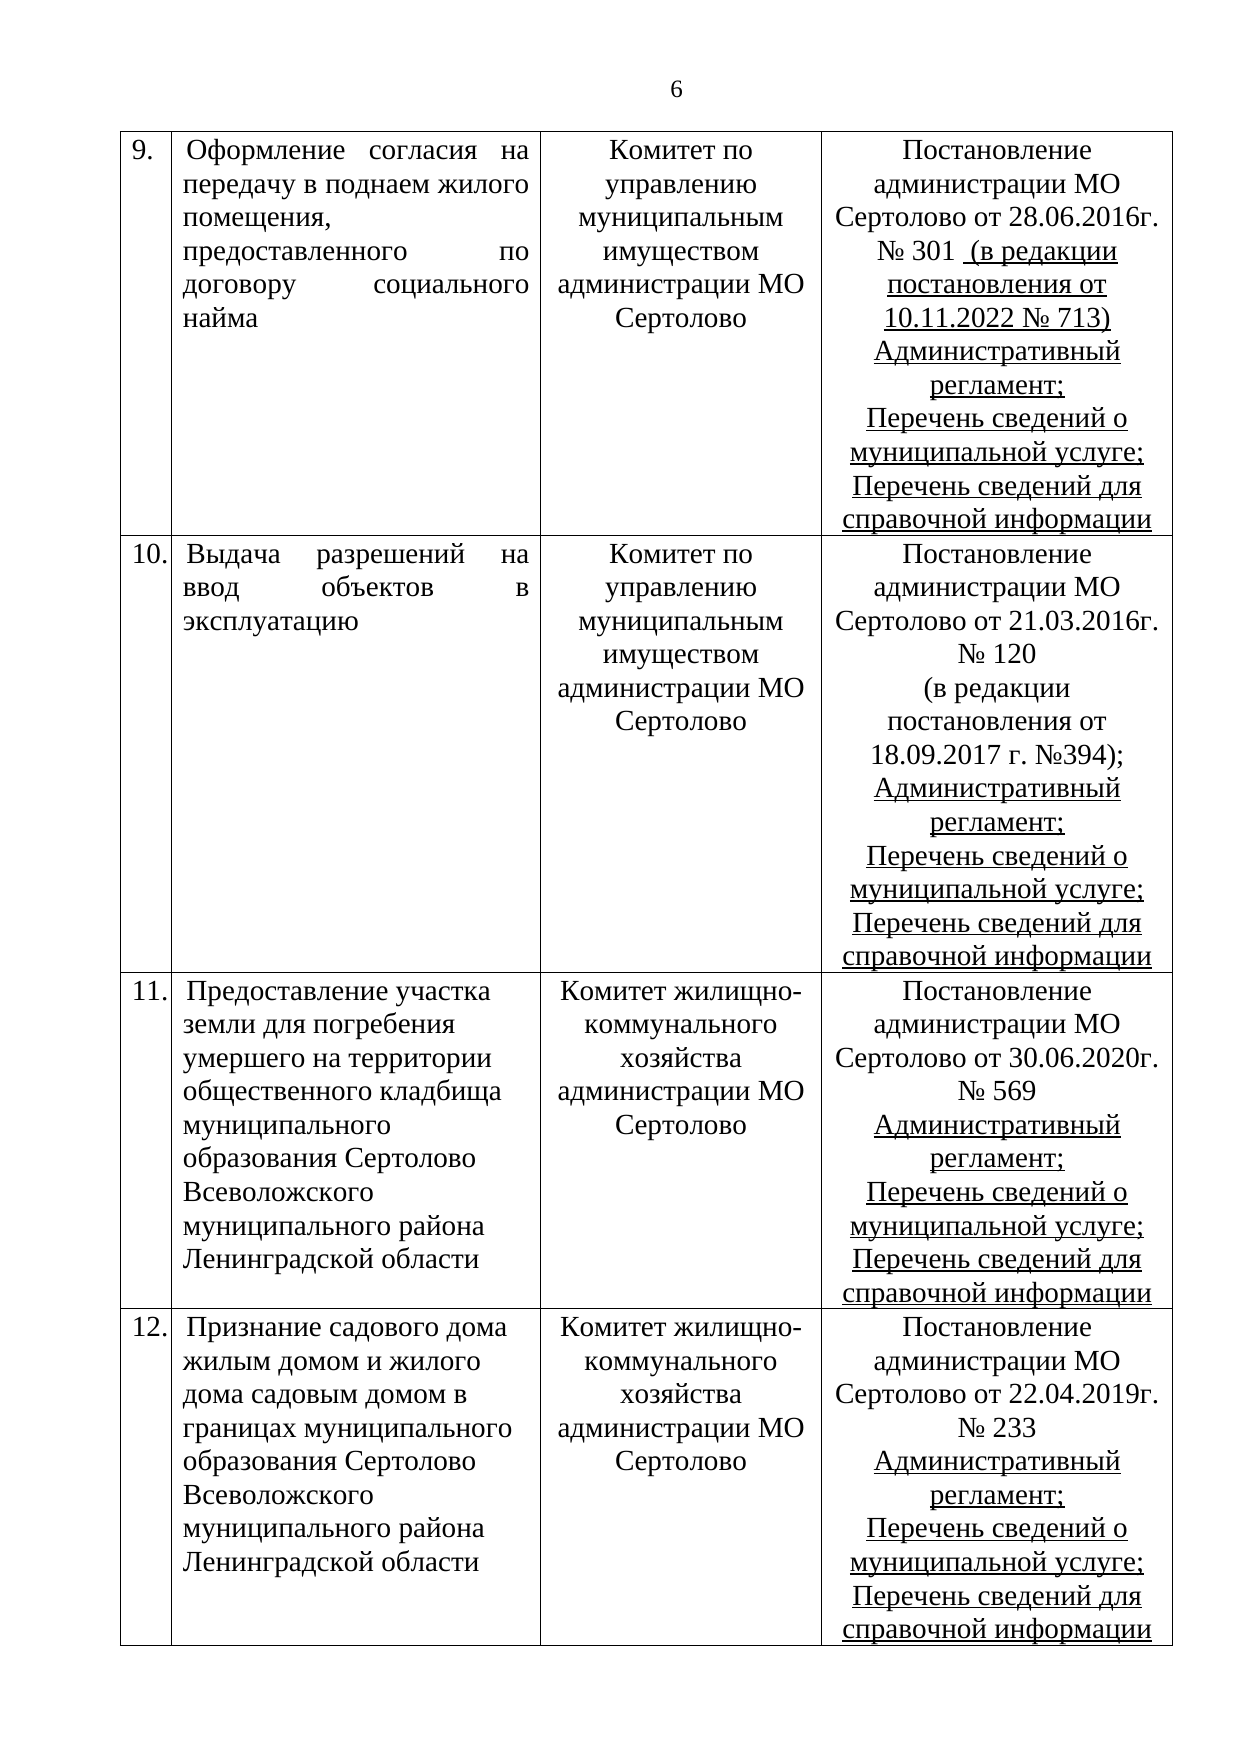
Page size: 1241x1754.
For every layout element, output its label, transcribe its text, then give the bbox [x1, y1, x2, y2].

table_cell Постановление администрации МО Сертолово от 21.03.2016г. № 120 (в редакции постановления от 18.09.2017 г. №394); Административный регламент; Перечень сведений о муниципальной услуге; Перечень сведений для справочной информации [822, 536, 1172, 972]
table_cell Постановление администрации МО Сертолово от 28.06.2016г. № 301 (в редакции постановления от 10.11.2022 № 713) Административный регламент; Перечень сведений о муниципальной услуге; Перечень сведений для справочной информации [822, 132, 1172, 535]
table_cell Постановление администрации МО Сертолово от 30.06.2020г. № 569 Административный регламент; Перечень сведений о муниципальной услуге; Перечень сведений для справочной информации [822, 973, 1172, 1308]
table_cell [121, 536, 171, 972]
table_cell Постановление администрации МО Сертолово от 22.04.2019г. № 233 Административный регламент; Перечень сведений о муниципальной услуге; Перечень сведений для справочной информации [822, 1309, 1172, 1645]
table_cell [121, 1309, 171, 1645]
table_cell [121, 973, 171, 1308]
table_cell [121, 132, 171, 535]
table_cell Комитет жилищно-коммунального хозяйства администрации МО Сертолово [541, 1309, 821, 1645]
table_cell Признание садового дома жилым домом и жилого дома садовым домом в границах муниципального образования Сертолово Всеволожского муниципального района Ленинградской области [172, 1309, 540, 1645]
table_cell Оформление согласия на передачу в поднаем жилого помещения, предоставленного по договору социального найма [172, 132, 540, 535]
table_cell Комитет жилищно-коммунального хозяйства администрации МО Сертолово [541, 973, 821, 1308]
table_cell Выдача разрешений на ввод объектов в эксплуатацию [172, 536, 540, 972]
table_cell Комитет по управлению муниципальным имуществом администрации МО Сертолово [541, 536, 821, 972]
table_cell Предоставление участка земли для погребения умершего на территории общественного кладбища муниципального образования Сертолово Всеволожского муниципального района Ленинградской области [172, 973, 540, 1308]
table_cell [541, 132, 821, 535]
